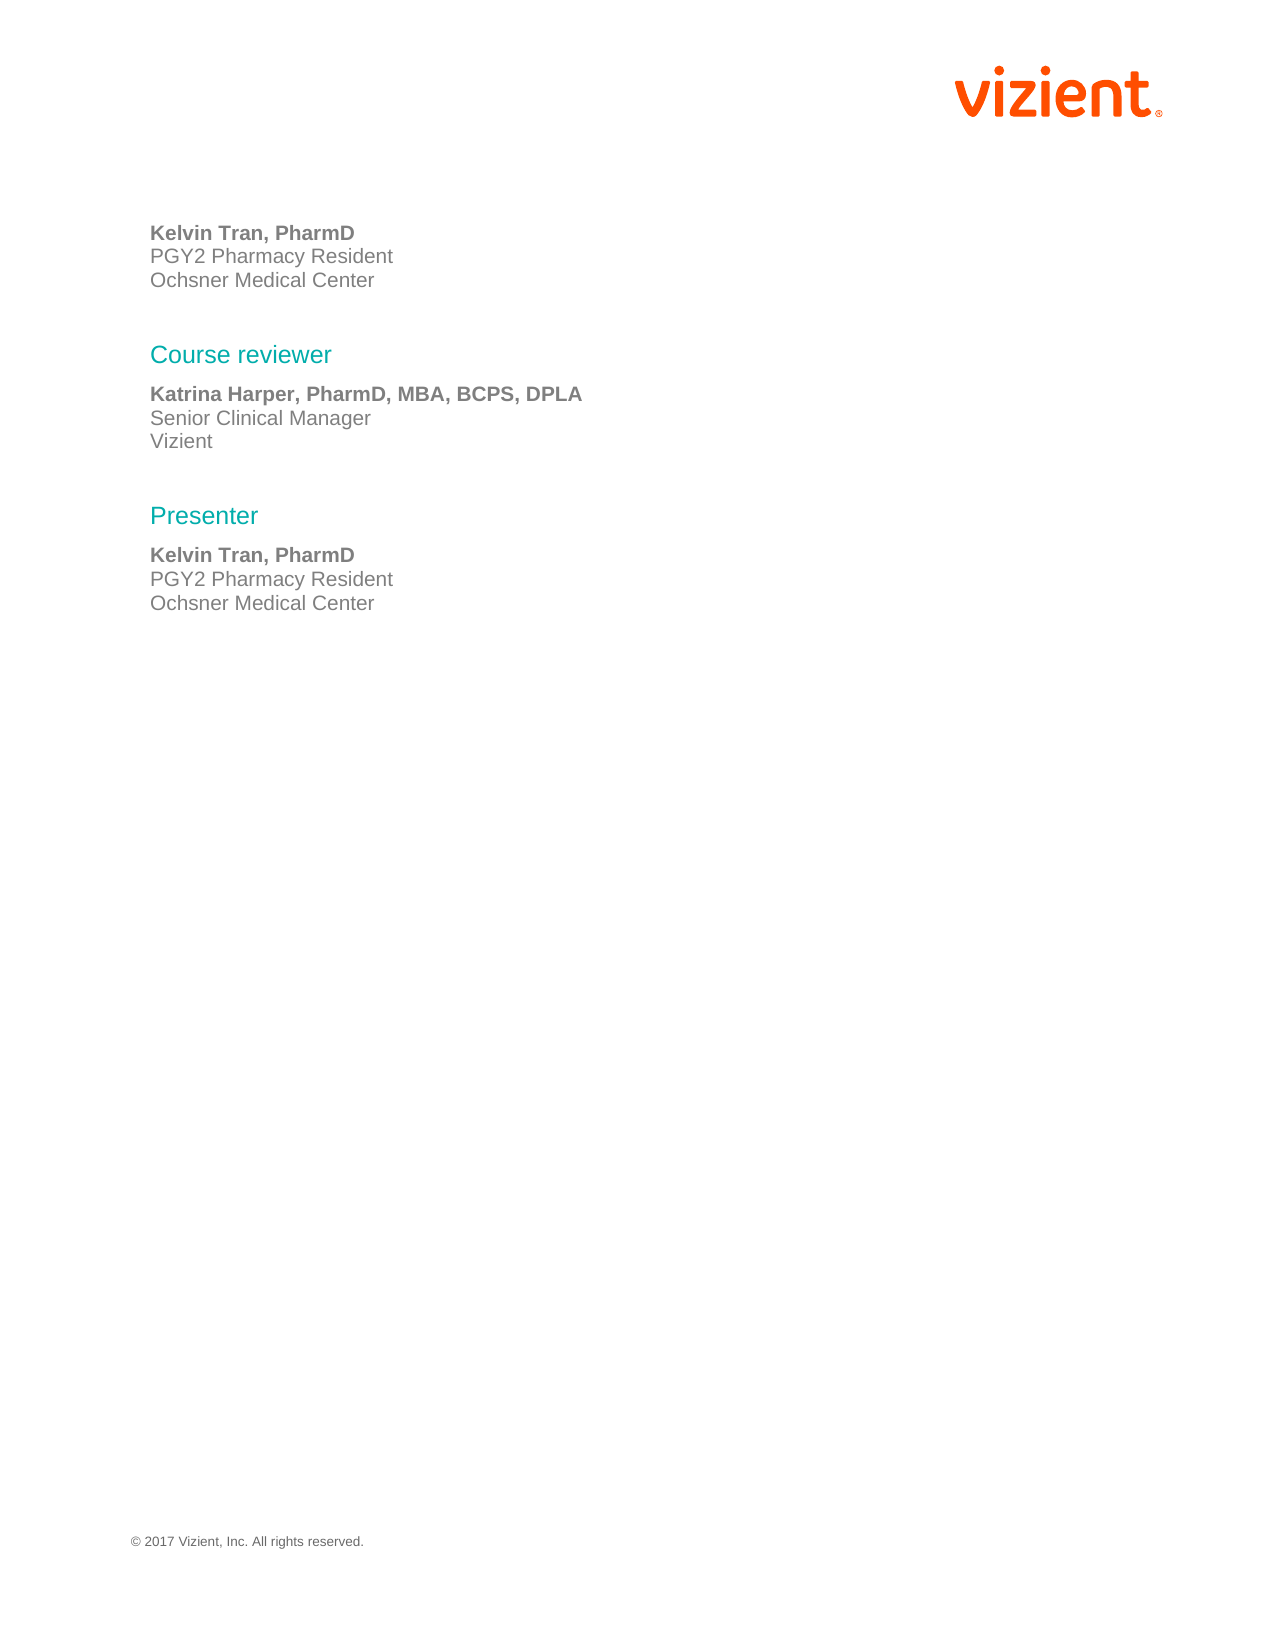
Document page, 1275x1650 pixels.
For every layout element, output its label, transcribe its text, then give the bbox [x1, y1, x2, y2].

text Ochsner Medical Center [150, 590, 1162, 614]
text PGY2 Pharmacy Resident [150, 566, 1162, 590]
text Katrina Harper, PharmD, MBA, BCPS, DPLA [150, 381, 1162, 405]
text Senior Clinical Manager [150, 405, 1162, 429]
text Vizient [150, 429, 1162, 453]
text PGY2 Pharmacy Resident [150, 244, 1162, 268]
text Ochsner Medical Center [150, 268, 1162, 292]
text Kelvin Tran, PharmD [150, 220, 1162, 244]
subtitle Presenter [150, 501, 1162, 530]
text Kelvin Tran, PharmD [150, 542, 1162, 566]
subtitle Course reviewer [150, 340, 1162, 369]
